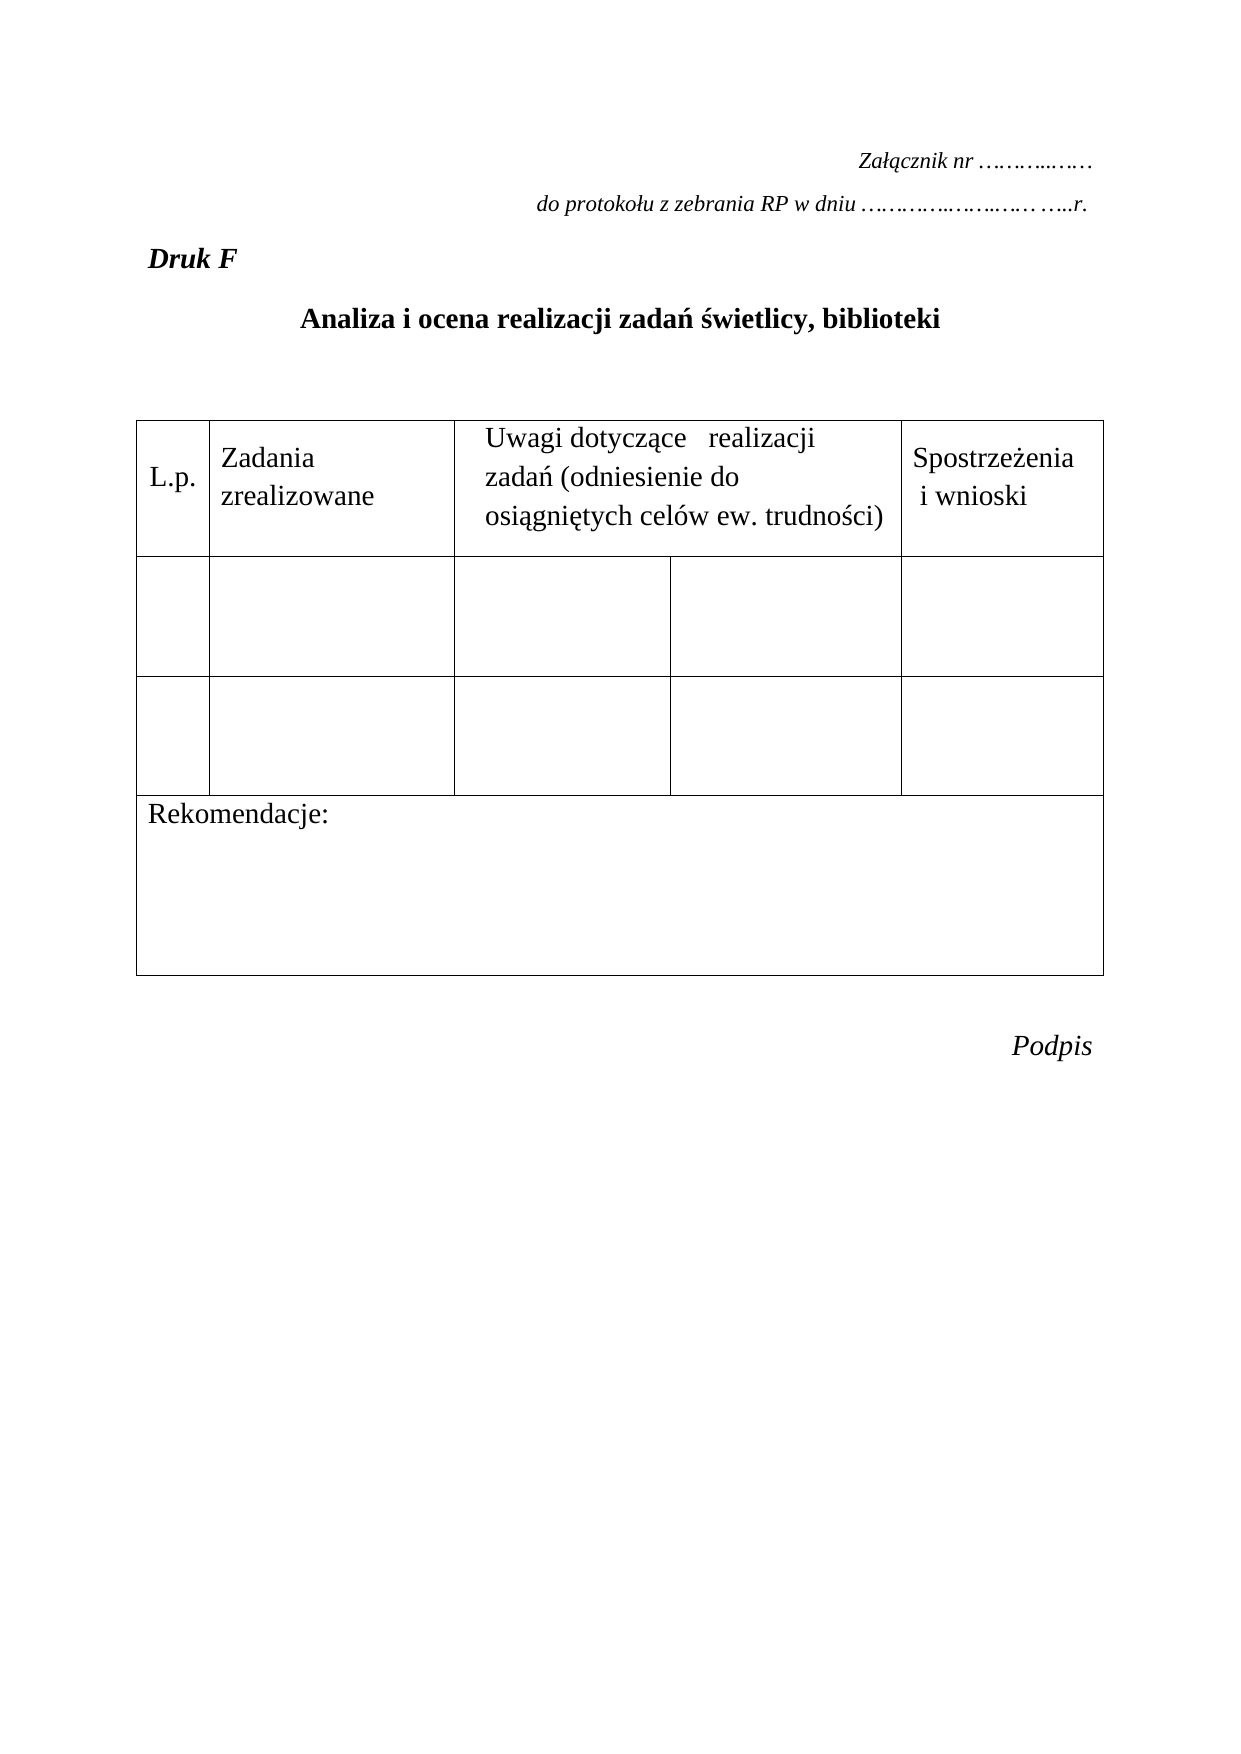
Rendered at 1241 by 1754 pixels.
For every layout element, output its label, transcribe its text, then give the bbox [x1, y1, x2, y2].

table_cell [210, 677, 454, 795]
table_cell [902, 557, 1103, 676]
table_cell [455, 557, 670, 676]
table_header Spostrzeżenia i wnioski [902, 421, 1103, 556]
text Załącznik nr ………..…… [148, 148, 1093, 174]
table_cell [671, 677, 901, 795]
table_cell [137, 557, 209, 676]
text Analiza i ocena realizacji zadań świetlicy, biblioteki [148, 301, 1093, 334]
table_cell [455, 677, 670, 795]
table_header Zadania zrealizowane [210, 421, 454, 556]
text Podpis [148, 1028, 1093, 1062]
table_header Uwagi dotyczące realizacji zadań (odniesienie do osiągniętych celów ew. trudności) [455, 421, 901, 556]
table_cell Rekomendacje: [137, 796, 1103, 974]
table_cell [137, 677, 209, 795]
table_cell [210, 557, 454, 676]
table_cell [671, 557, 901, 676]
table_cell [902, 677, 1103, 795]
table_header L.p. [137, 421, 209, 556]
text do protokołu z zebrania RP w dniu ………….…….…… …..r. [148, 190, 1093, 217]
text Druk F [148, 241, 1093, 275]
